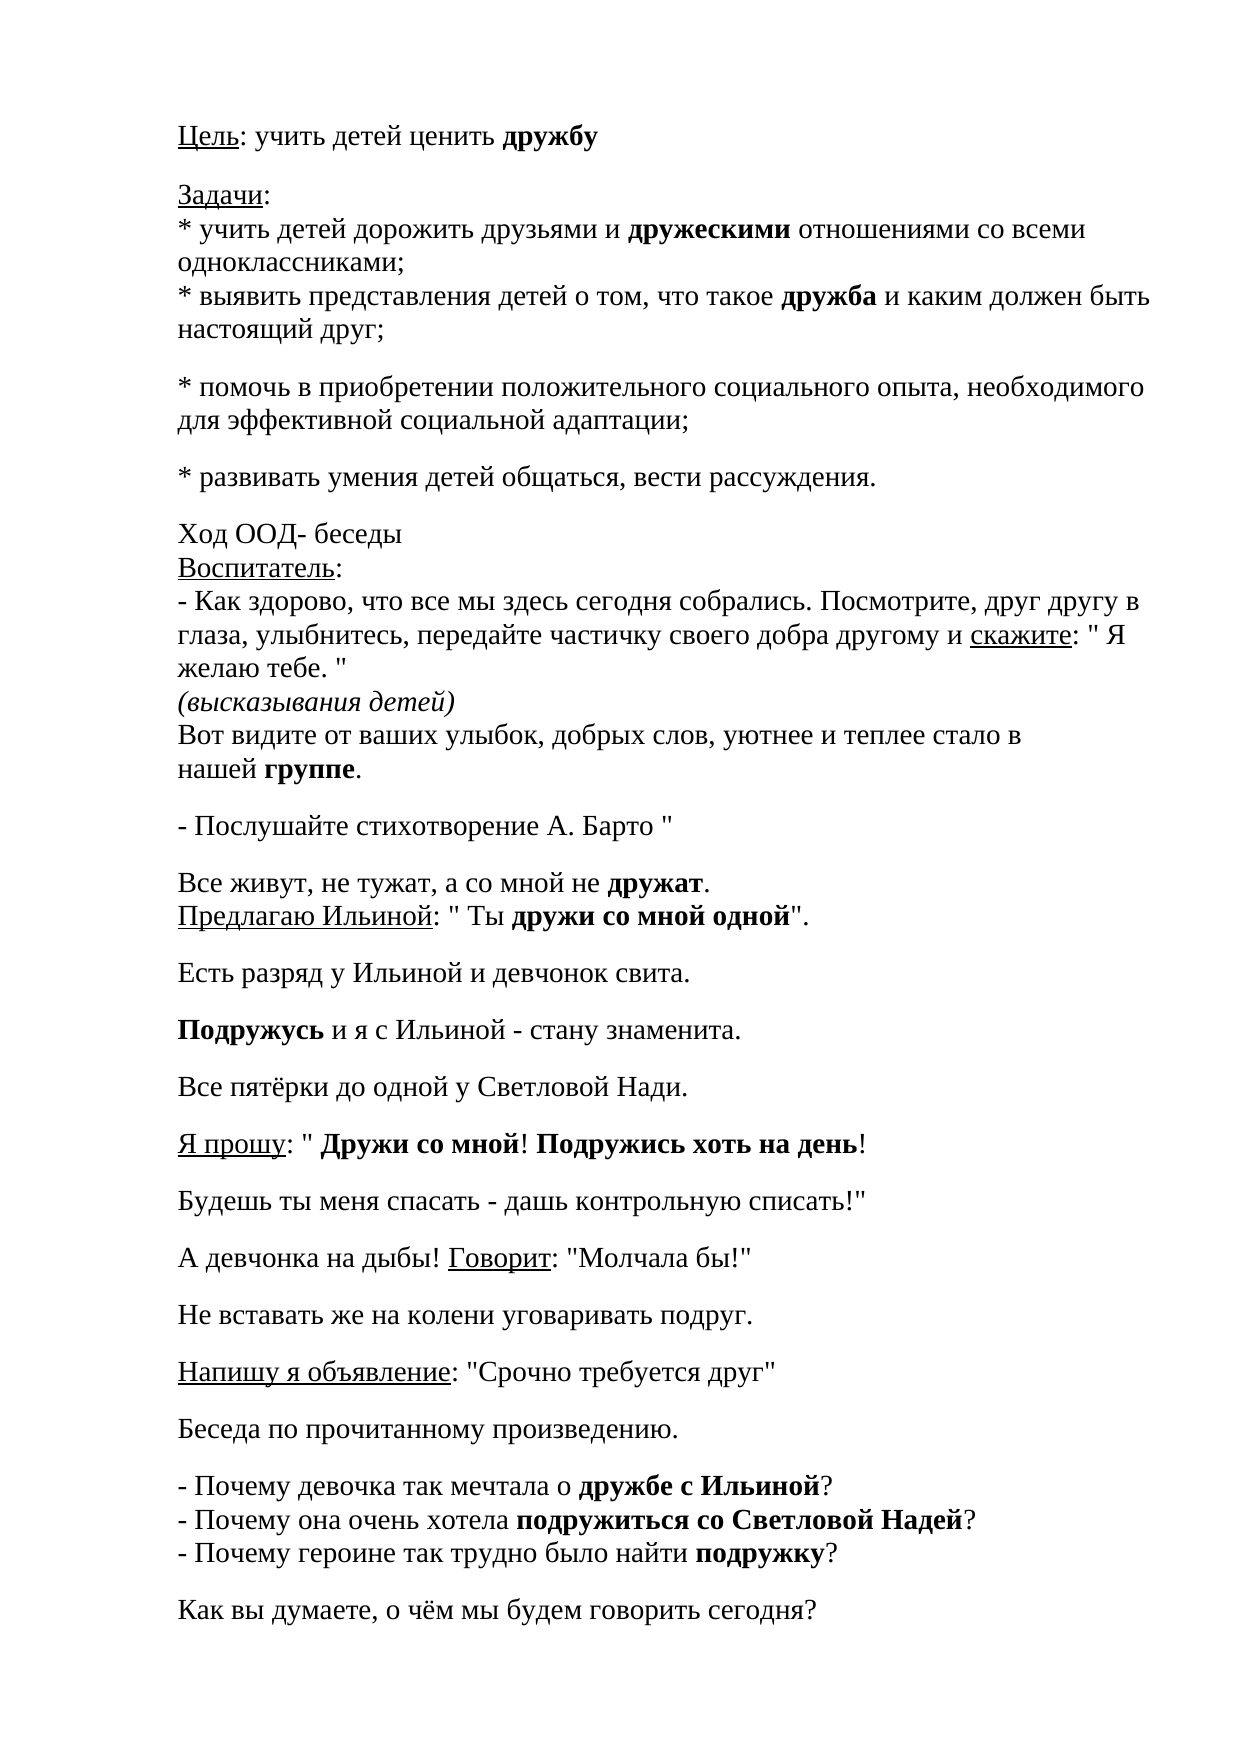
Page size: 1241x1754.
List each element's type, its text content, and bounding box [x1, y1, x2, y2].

text Напишу я объявление: "Срочно требуется друг" [177, 1354, 1152, 1388]
text Цель: учить детей ценить дружбу [177, 118, 1152, 152]
text - Почему героине так трудно было найти подружку? [177, 1535, 1152, 1569]
text * учить детей дорожить друзьями и дружескими отношениями со всеми одноклассниками; [177, 211, 1152, 278]
text Все пятёрки до одной у Светловой Нади. [177, 1069, 1152, 1103]
text Есть разряд у Ильиной и девчонок свита. [177, 955, 1152, 989]
text - Почему она очень хотела подружиться со Светловой Надей? [177, 1502, 1152, 1535]
text Предлагаю Ильиной: " Ты дружи со мной одной". [177, 898, 1152, 932]
text Воспитатель: [177, 550, 1152, 583]
text - Как здорово, что все мы здесь сегодня собрались. Посмотрите, друг другу в глаза, улыбнитесь, передайте частичку своего добра другому и скажите: " Я желаю тебе. " [177, 583, 1152, 684]
text * выявить представления детей о том, что такое дружба и каким должен быть настоящий друг; [177, 278, 1152, 345]
text - Почему девочка так мечтала о дружбе с Ильиной? [177, 1468, 1152, 1502]
text Подружусь и я с Ильиной - стану знаменита. [177, 1012, 1152, 1046]
text - Послушайте стихотворение А. Барто " [177, 808, 1152, 841]
text Задачи: [177, 177, 1152, 211]
text Ход ООД- беседы [177, 516, 1152, 550]
text Я прошу: " Дружи со мной! Подружись хоть на день! [177, 1126, 1152, 1160]
text Как вы думаете, о чём мы будем говорить сегодня? [177, 1592, 1152, 1626]
text * развивать умения детей общаться, вести рассуждения. [177, 459, 1152, 493]
text Не вставать же на колени уговаривать подруг. [177, 1297, 1152, 1331]
text А девчонка на дыбы! Говорит: "Молчала бы!" [177, 1240, 1152, 1274]
text Вот видите от ваших улыбок, добрых слов, уютнее и теплее стало в нашей группе. [177, 717, 1152, 784]
text * помочь в приобретении положительного социального опыта, необходимого для эффективной социальной адаптации; [177, 369, 1152, 436]
text Все живут, не тужат, а со мной не дружат. [177, 865, 1152, 898]
text Беседа по прочитанному произведению. [177, 1411, 1152, 1445]
text (высказывания детей) [177, 684, 1152, 717]
text Будешь ты меня спасать - дашь контрольную списать!" [177, 1183, 1152, 1217]
